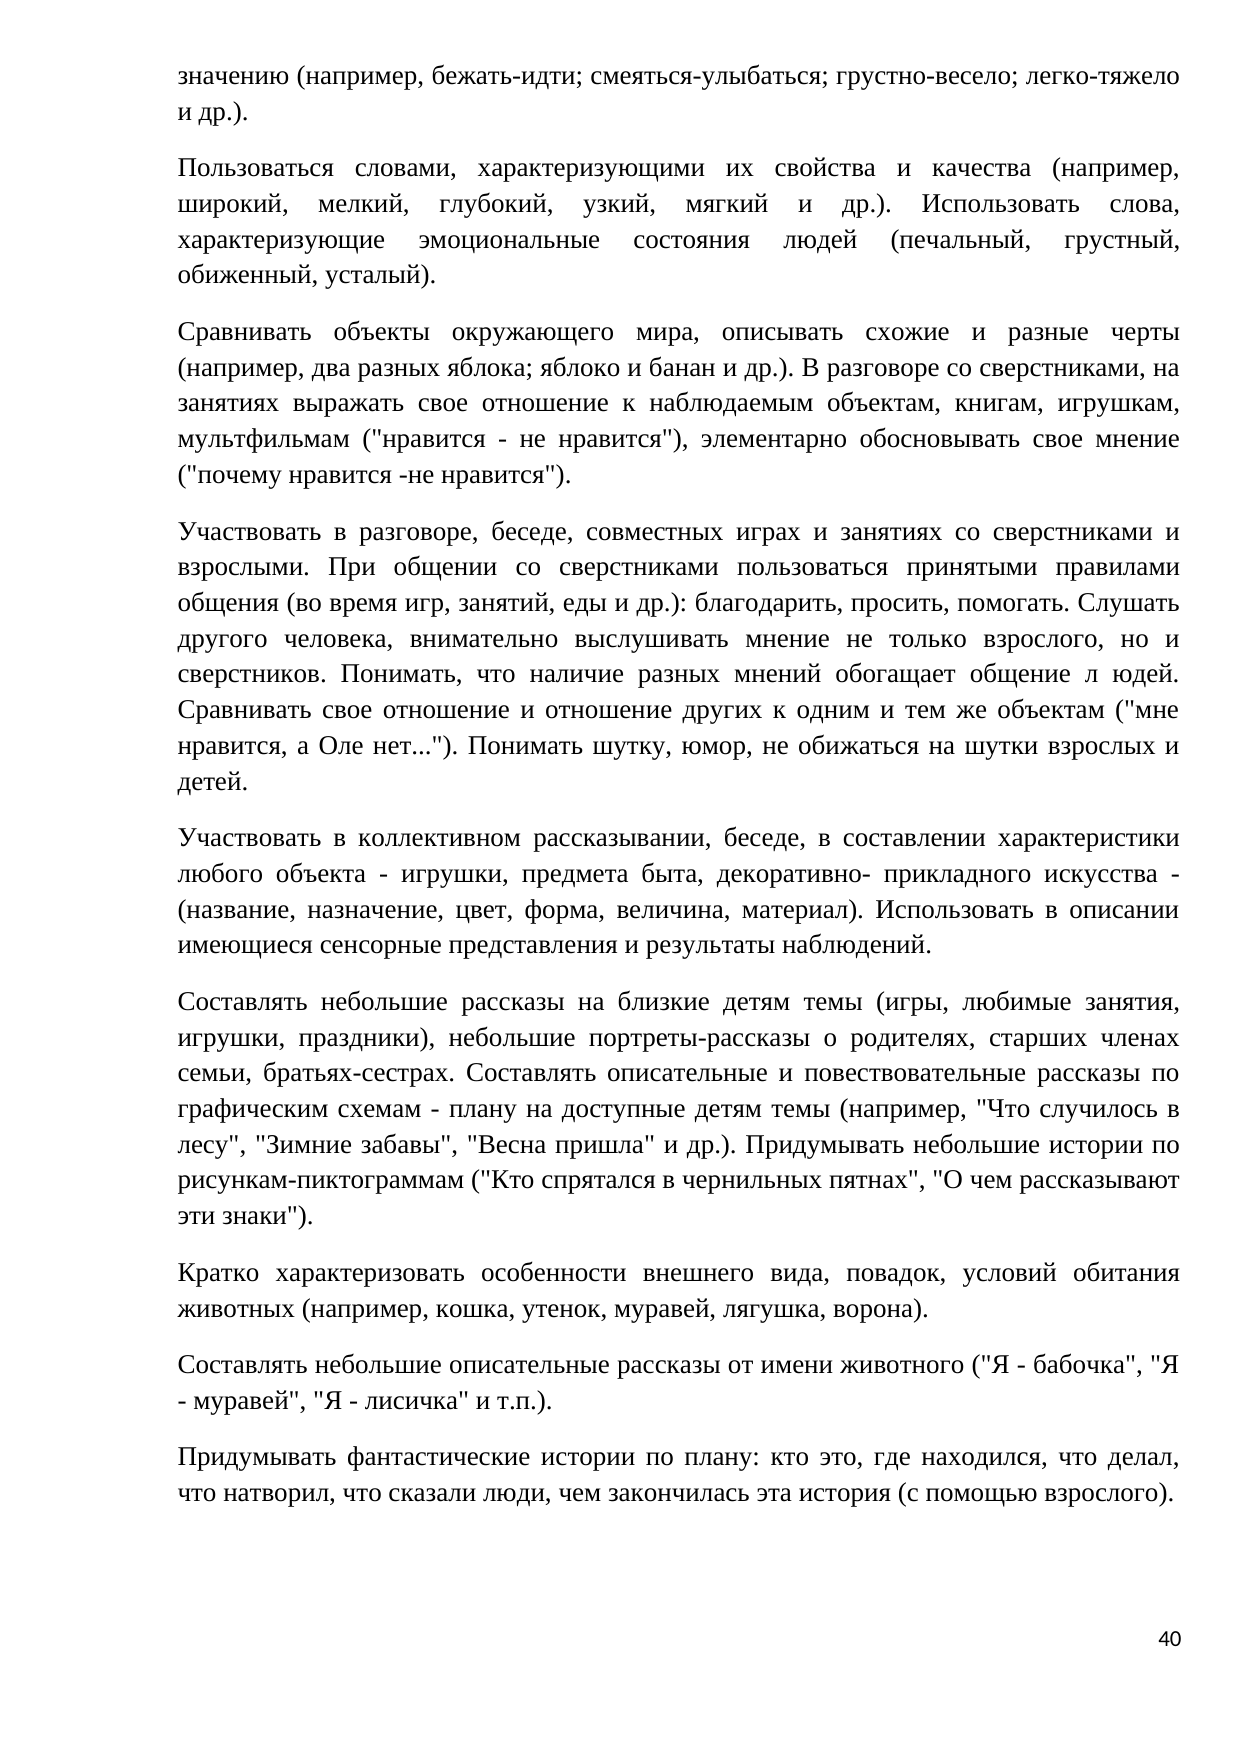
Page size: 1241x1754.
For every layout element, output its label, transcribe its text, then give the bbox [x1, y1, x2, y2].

text Участвовать в коллективном рассказывании, беседе, в составлении характеристики любого объекта - игрушки, предмета быта, декоративно- прикладного искусства - (название, назначение, цвет, форма, величина, материал). Использовать в описании имеющиеся сенсорные представления и результаты наблюдений. [177, 821, 1181, 959]
text Сравнивать объекты окружающего мира, описывать схожие и разные черты (например, два разных яблока; яблоко и банан и др.). В разговоре со сверстниками, на занятиях выражать свое отношение к наблюдаемым объектам, книгам, игрушкам, мультфильмам ("нравится - не нравится"), элементарно обосновывать свое мнение ("почему нравится -не нравится"). [177, 315, 1181, 489]
text Кратко характеризовать особенности внешнего вида, повадок, условий обитания животных (например, кошка, утенок, муравей, лягушка, ворона). [177, 1256, 1181, 1323]
text Участвовать в разговоре, беседе, совместных играх и занятиях со сверстниками и взрослыми. При общении со сверстниками пользоваться принятыми правилами общения (во время игр, занятий, еды и др.): благодарить, просить, помогать. Слушать другого человека, внимательно выслушивать мнение не только взрослого, но и сверстников. Понимать, что наличие разных мнений обогащает общение л юдей. Сравнивать свое отношение и отношение других к одним и тем же объектам ("мне нравится, а Оле нет..."). Понимать шутку, юмор, не обижаться на шутки взрослых и детей. [177, 514, 1181, 796]
text Придумывать фантастические истории по плану: кто это, где находился, что делал, что натворил, что сказали люди, чем закончилась эта история (с помощью взрослого). [177, 1441, 1181, 1507]
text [177, 59, 1181, 126]
text Составлять небольшие рассказы на близкие детям темы (игры, любимые занятия, игрушки, праздники), небольшие портреты-рассказы о родителях, старших членах семьи, братьях-сестрах. Составлять описательные и повествовательные рассказы по графическим схемам - плану на доступные детям темы (например, "Что случилось в лесу", "Зимние забавы", "Весна пришла" и др.). Придумывать небольшие истории по рисункам-пиктограммам ("Кто спрятался в чернильных пятнах", "О чем рассказывают эти знаки"). [177, 985, 1181, 1231]
text Составлять небольшие описательные рассказы от имени животного ("Я - бабочка", "Я - муравей", "Я - лисичка" и т.п.). [177, 1348, 1181, 1415]
text Пользоваться словами, характеризующими их свойства и качества (например, широкий, мелкий, глубокий, узкий, мягкий и др.). Использовать слова, характеризующие эмоциональные состояния людей (печальный, грустный, обиженный, усталый). [177, 151, 1181, 290]
